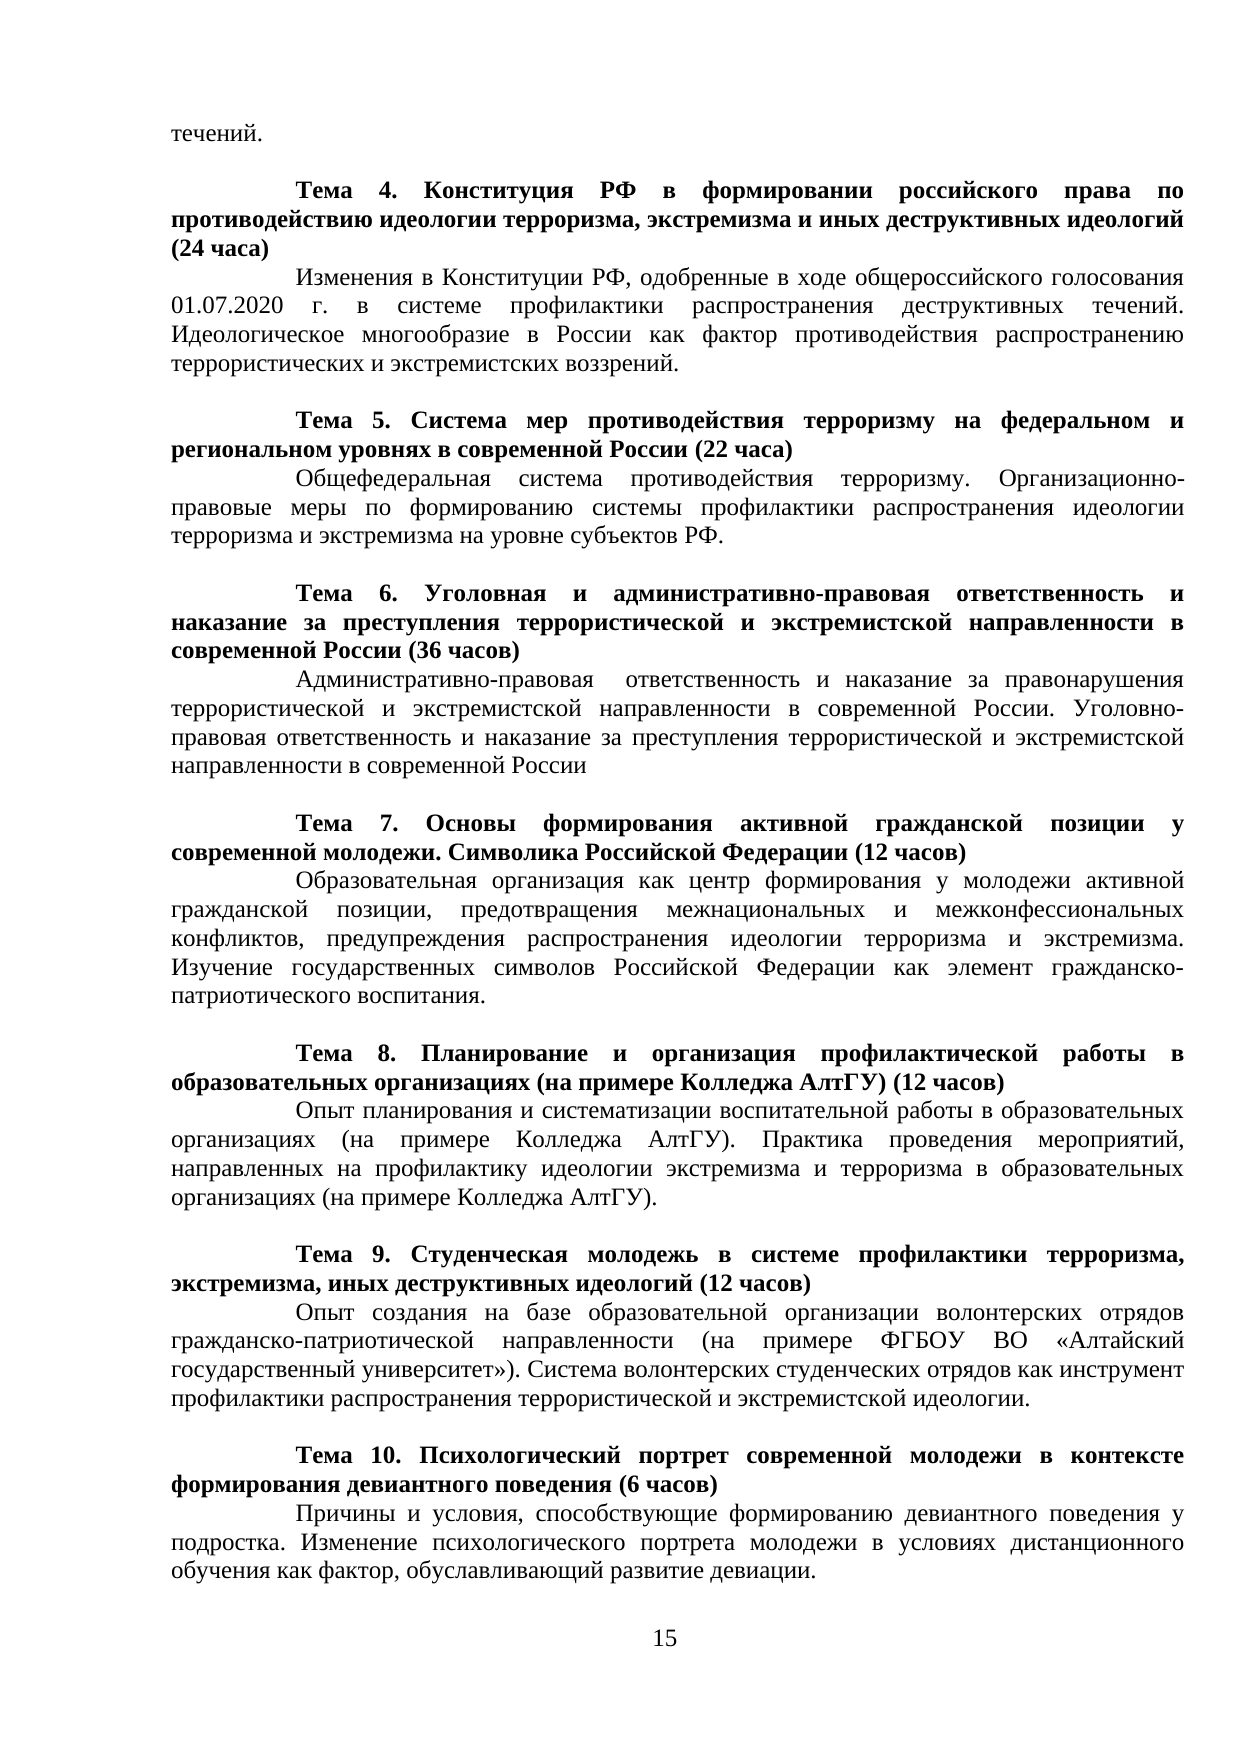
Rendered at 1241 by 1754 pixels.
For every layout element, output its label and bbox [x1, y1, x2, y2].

table_cell [148, 118, 1121, 1608]
